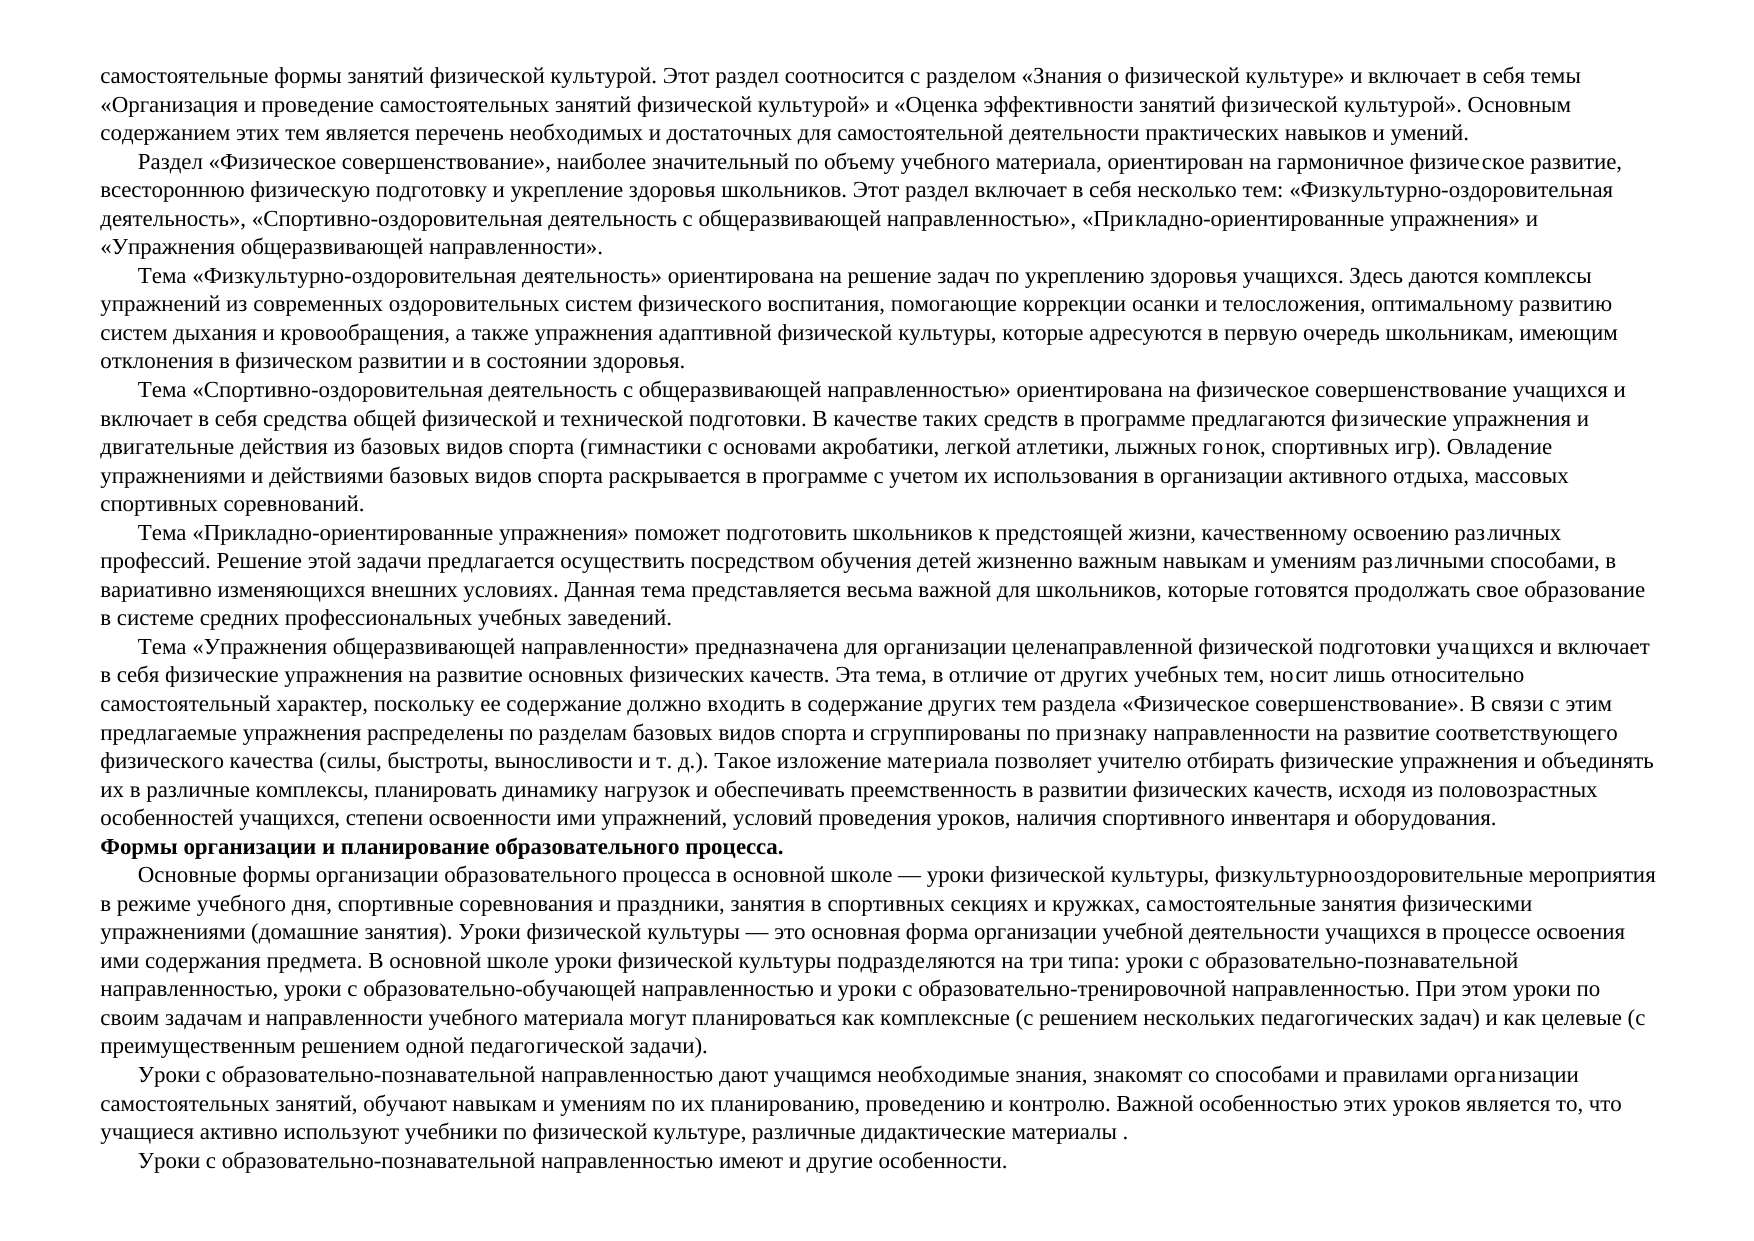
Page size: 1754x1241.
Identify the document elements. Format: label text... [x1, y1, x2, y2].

text Тема «Физкультурно-оздоровительная деятельность» ориентирована на решение задач по укреплению здоровья учащихся. Здесь даются комплексы упражнений из современных оздоровительных систем физического воспитания, помогающие коррекции осанки и телосложения, оптимальному развитию систем дыхания и кровообращения, а также упражнения адаптивной физической культуры, которые адресуются в первую очередь школьникам, имеющим отклонения в физическом развитии и в состоянии здоровья. [100, 261, 1656, 375]
text Формы организации и планирование образовательного процесса. [100, 831, 1656, 860]
text Тема «Спортивно-оздоровительная деятельность с общеразвивающей направленностью» ориентирована на физическое совершенствование учащихся и включает в себя средства общей физической и технической подготовки. В качестве таких средств в программе предлагаются физические упражнения и двигательные действия из базовых видов спорта (гимнастики с основами акробатики, легкой атлетики, лыжных гонок, спортивных игр). Овладение упражнениями и действиями базовых видов спорта раскрывается в программе с учетом их использования в организации активного отдыха, массовых спортивных соревнований. [100, 375, 1656, 517]
text Основные формы организации образовательного процесса в основной школе — уроки физической культуры, физкультурнооздоровительные мероприятия в режиме учебного дня, спортивные соревнования и праздники, занятия в спортивных секциях и кружках, самостоятельные занятия физическими упражнениями (домашние занятия). Уроки физической культуры — это основная форма организации учебной деятельности учащихся в процессе освоения ими содержания предмета. В основной школе уроки физической культуры подразделяются на три типа: уроки с образовательно-познавательной направленностью, уроки с образовательно-обучающей направленностью и уроки с образовательно-тренировочной направленностью. При этом уроки по своим задачам и направленности учебного материала могут планироваться как комплексные (с решением нескольких педагогических задач) и как целевые (с преимущественным решением одной педагогической задачи). [100, 860, 1656, 1060]
text Тема «Прикладно-ориентированные упражнения» поможет подготовить школьников к предстоящей жизни, качественному освоению различных профессий. Решение этой задачи предлагается осуществить посредством обучения детей жизненно важным навыкам и умениям различными способами, в вариативно изменяющихся внешних условиях. Данная тема представляется весьма важной для школьников, которые готовятся продолжать свое образование в системе средних профессиональных учебных заведений. [100, 517, 1656, 632]
text Уроки с образовательно-познавательной направленностью имеют и другие особенности. [100, 1145, 1656, 1174]
text Раздел «Физическое совершенствование», наиболее значительный по объему учебного материала, ориентирован на гармоничное физическое развитие, всестороннюю физическую подготовку и укрепление здоровья школьников. Этот раздел включает в себя несколько тем: «Физкультурно-оздоровительная деятельность», «Спортивно-оздоровительная деятельность с общеразвивающей направленностью», «Прикладно-ориентированные упражнения» и «Упражнения общеразвивающей направленности». [100, 146, 1656, 261]
text Уроки с образовательно-познавательной направленностью дают учащимся необходимые знания, знакомят со способами и правилами организации самостоятельных занятий, обучают навыкам и умениям по их планированию, проведению и контролю. Важной особенностью этих уроков является то, что учащиеся активно используют учебники по физической культуре, различные дидактические материалы . [100, 1060, 1656, 1145]
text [100, 61, 1656, 146]
text Тема «Упражнения общеразвивающей направленности» предназначена для организации целенаправленной физической подготовки учащихся и включает в себя физические упражнения на развитие основных физических качеств. Эта тема, в отличие от других учебных тем, носит лишь относительно самостоятельный характер, поскольку ее содержание должно входить в содержание других тем раздела «Физическое совершенствование». В связи с этим предлагаемые упражнения распределены по разделам базовых видов спорта и сгруппированы по признаку направленности на развитие соответствующего физического качества (силы, быстроты, выносливости и т. д.). Такое изложение материала позволяет учителю отбирать физические упражнения и объединять их в различные комплексы, планировать динамику нагрузок и обеспечивать преемственность в развитии физических качеств, исходя из половозрастных особенностей учащихся, степени освоенности ими упражнений, условий проведения уроков, наличия спортивного инвентаря и оборудования. [100, 632, 1656, 831]
